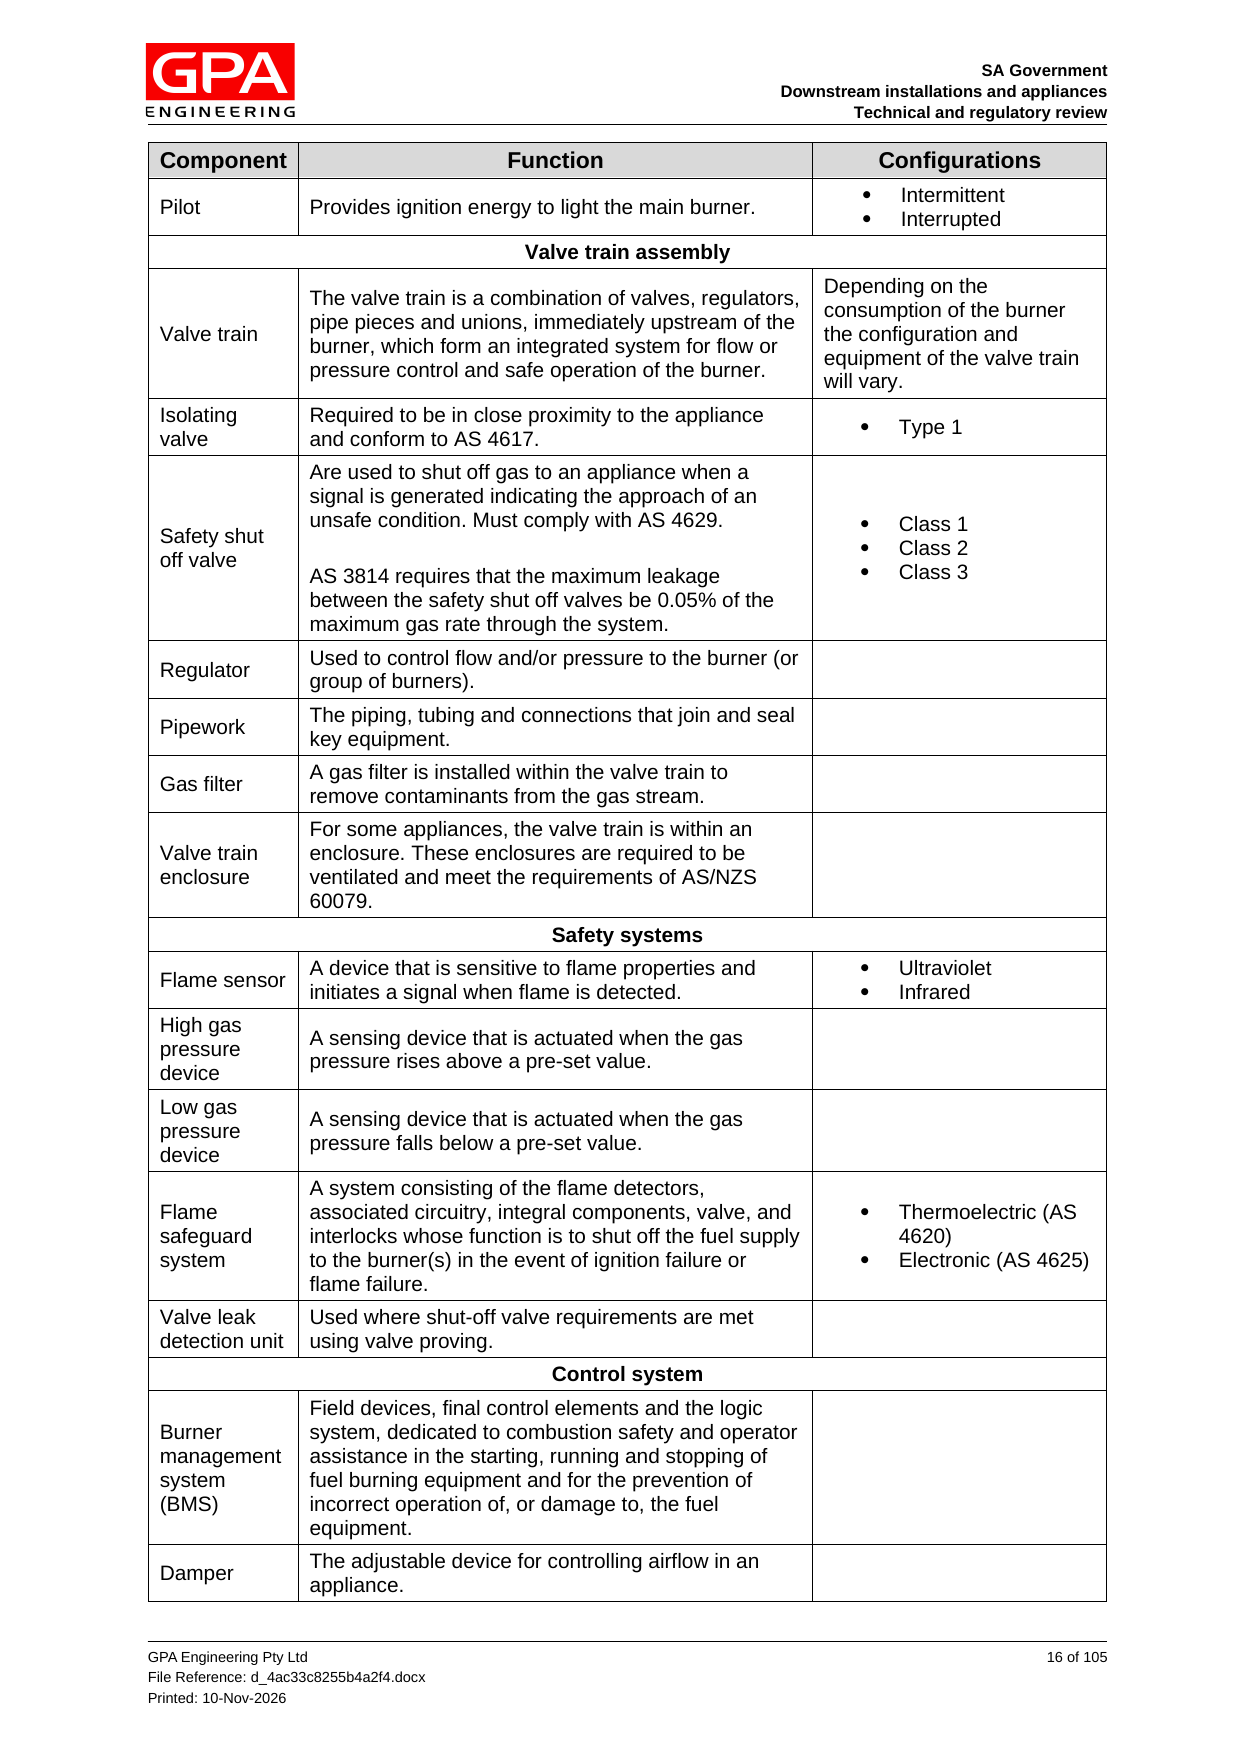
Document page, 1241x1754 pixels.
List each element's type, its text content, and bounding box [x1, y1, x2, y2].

table_cell Damper [149, 1545, 298, 1601]
table_cell Field devices, final control elements and the logic system, dedicated to combustion safety and operator assistance in the starting, running and stopping of fuel burning equipment and for the prevention of incorrect operation of, or damage to, the fuel equipment. [299, 1391, 812, 1543]
table_cell [813, 1090, 1106, 1171]
table_header Function [299, 143, 812, 177]
table_cell A device that is sensitive to flame properties and initiates a signal when flame is detected. [299, 952, 812, 1008]
table_cell Isolating valve [149, 399, 298, 455]
table_header Configurations [813, 143, 1106, 177]
table_cell Intermittent Interrupted [813, 179, 1106, 235]
table_cell Valve train [149, 269, 298, 397]
table_cell [813, 756, 1106, 812]
table_cell Type 1 [813, 399, 1106, 455]
table_cell Low gas pressure device [149, 1090, 298, 1171]
table_cell Valve train assembly [149, 236, 1106, 268]
table_cell [813, 1009, 1106, 1089]
picture [145, 43, 295, 117]
table_cell High gas pressure device [149, 1009, 298, 1089]
table_cell Ultraviolet Infrared [813, 952, 1106, 1008]
table_cell Thermoelectric (AS 4620) Electronic (AS 4625) [813, 1172, 1106, 1300]
table_cell The valve train is a combination of valves, regulators, pipe pieces and unions, immediately upstream of the burner, which form an integrated system for flow or pressure control and safe operation of the burner. [299, 269, 812, 397]
table_cell Gas filter [149, 756, 298, 812]
table_cell The adjustable device for controlling airflow in an appliance. [299, 1545, 812, 1601]
table_cell A sensing device that is actuated when the gas pressure rises above a pre-set value. [299, 1009, 812, 1089]
table_cell Safety shut off valve [149, 456, 298, 640]
table_cell Flame safeguard system [149, 1172, 298, 1300]
table_cell [813, 641, 1106, 697]
table_cell Pipework [149, 699, 298, 755]
table_cell Regulator [149, 641, 298, 697]
table_cell Flame sensor [149, 952, 298, 1008]
table_cell A sensing device that is actuated when the gas pressure falls below a pre-set value. [299, 1090, 812, 1171]
table_cell Required to be in close proximity to the appliance and conform to AS 4617. [299, 399, 812, 455]
table_cell Provides ignition energy to light the main burner. [299, 179, 812, 235]
table_cell Safety systems [149, 918, 1106, 951]
table_cell Are used to shut off gas to an appliance when a signal is generated indicating the approach of an unsafe condition. Must comply with AS 4629. AS 3814 requires that the maximum leakage between the safety shut off valves be 0.05% of the maximum gas rate through the system. [299, 456, 812, 640]
table_cell Used to control flow and/or pressure to the burner (or group of burners). [299, 641, 812, 697]
table_cell [813, 1391, 1106, 1543]
table_cell For some appliances, the valve train is within an enclosure. These enclosures are required to be ventilated and meet the requirements of AS/NZS 60079. [299, 813, 812, 917]
table_cell [813, 813, 1106, 917]
table_cell Class 1 Class 2 Class 3 [813, 456, 1106, 640]
table_cell Control system [149, 1358, 1106, 1390]
table_cell Depending on the consumption of the burner the configuration and equipment of the valve train will vary. [813, 269, 1106, 397]
table_cell A system consisting of the flame detectors, associated circuitry, integral components, valve, and interlocks whose function is to shut off the fuel supply to the burner(s) in the event of ignition failure or flame failure. [299, 1172, 812, 1300]
table_header Component [149, 143, 298, 177]
table_cell A gas filter is installed within the valve train to remove contaminants from the gas stream. [299, 756, 812, 812]
table_cell Valve leak detection unit [149, 1301, 298, 1357]
table_cell [813, 1545, 1106, 1601]
table_cell Valve train enclosure [149, 813, 298, 917]
table_cell [813, 699, 1106, 755]
table_cell Burner management system (BMS) [149, 1391, 298, 1543]
table_cell Used where shut-off valve requirements are met using valve proving. [299, 1301, 812, 1357]
table_cell Pilot [149, 179, 298, 235]
table_cell [813, 1301, 1106, 1357]
table_cell The piping, tubing and connections that join and seal key equipment. [299, 699, 812, 755]
